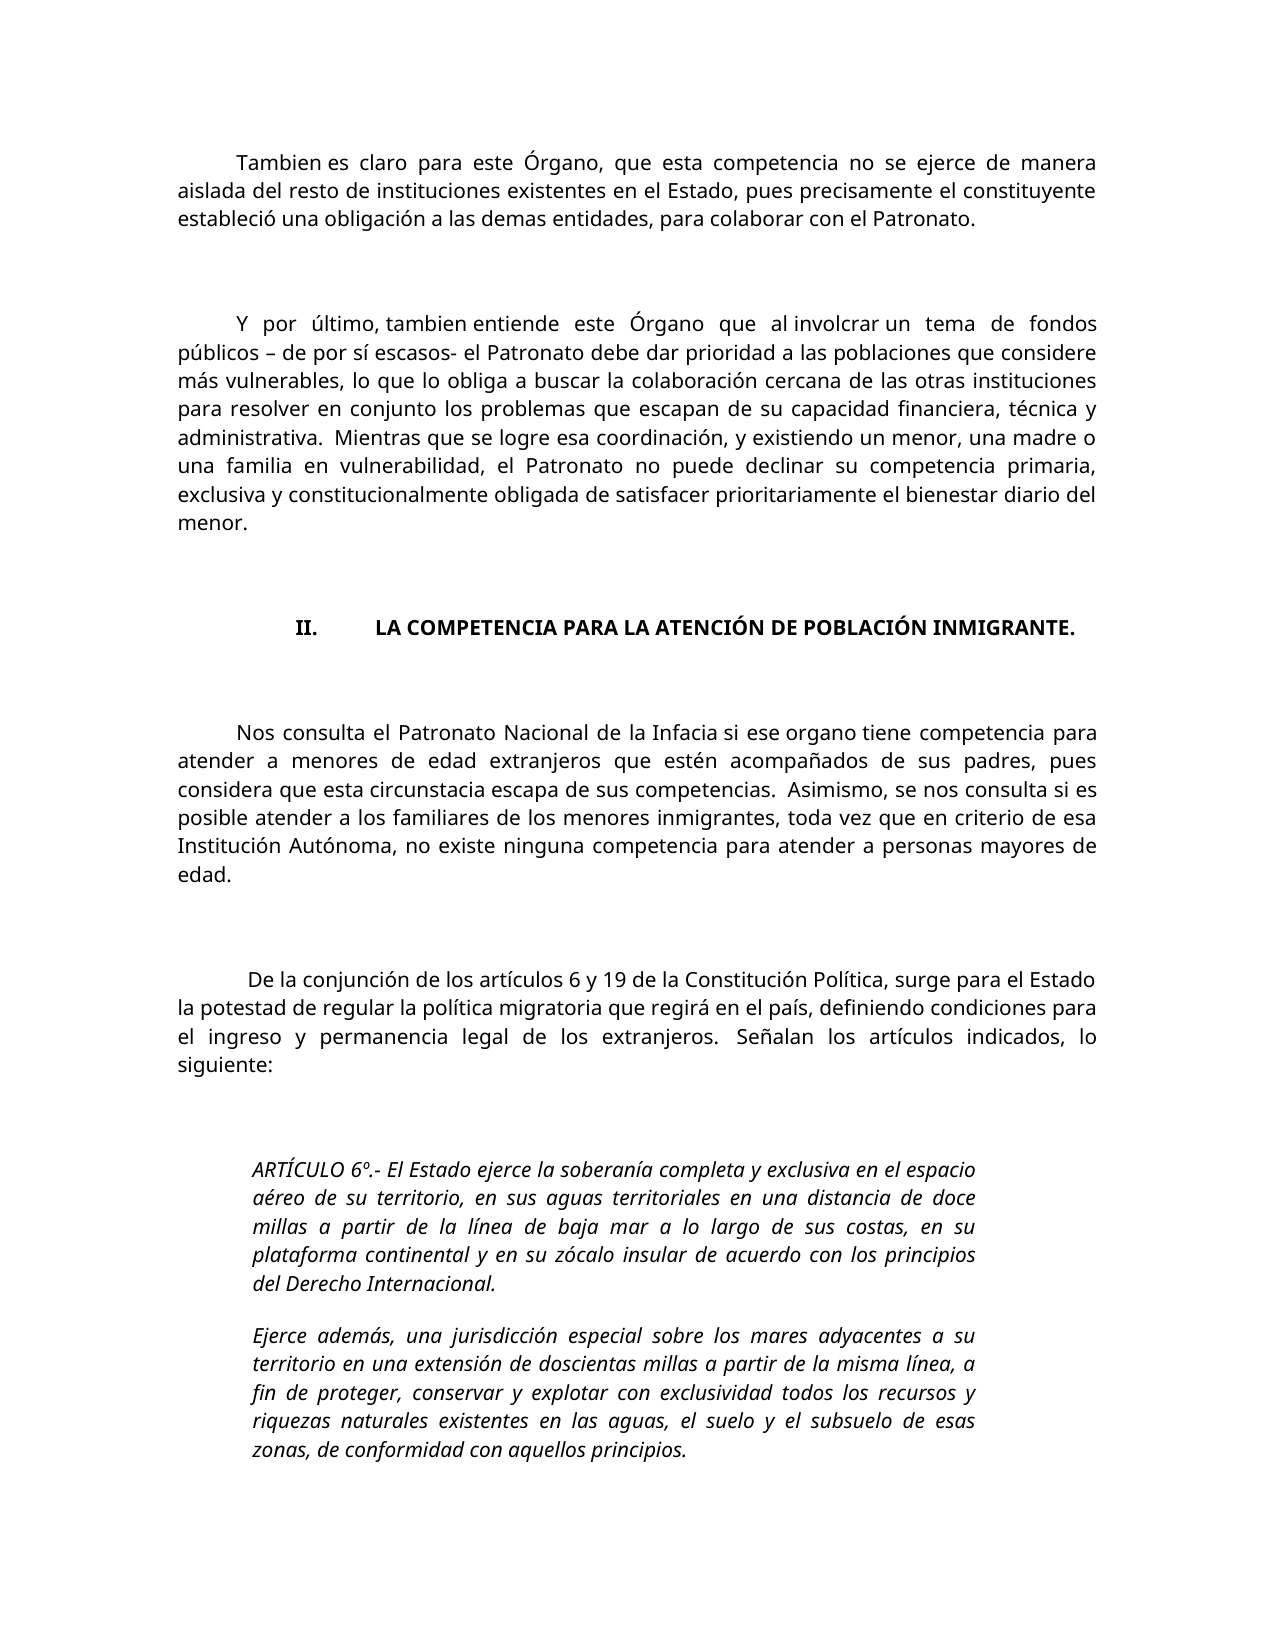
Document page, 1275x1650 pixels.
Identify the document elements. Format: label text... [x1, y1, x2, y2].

text ARTÍCULO 6º.- El Estado ejerce la soberanía completa y exclusiva en el espacio aéreo de su territorio, en sus aguas territoriales en una distancia de doce millas a partir de la línea de baja mar a lo largo de sus costas, en su plataforma continental y en su zócalo insular de acuerdo con los principios del Derecho Internacional. [252, 1155, 979, 1297]
text Nos consulta el Patronato Nacional de la Infacia si ese organo tiene competencia para atender a menores de edad extranjeros que estén acompañados de sus padres, pues considera que esta circunstacia escapa de sus competencias. Asimismo, se nos consulta si es posible atender a los familiares de los menores inmigrantes, toda vez que en criterio de esa Institución Autónoma, no existe ninguna competencia para atender a personas mayores de edad. [177, 718, 1098, 888]
text II. LA COMPETENCIA PARA LA ATENCIÓN DE POBLACIÓN INMIGRANTE. [236, 613, 1098, 642]
text Tambien es claro para este Órgano, que esta competencia no se ejerce de manera aislada del resto de instituciones existentes en el Estado, pues precisamente el constituyente estableció una obligación a las demas entidades, para colaborar con el Patronato. [177, 148, 1098, 233]
text De la conjunción de los artículos 6 y 19 de la Constitución Política, surge para el Estado la potestad de regular la política migratoria que regirá en el país, definiendo condiciones para el ingreso y permanencia legal de los extranjeros. Señalan los artículos indicados, lo siguiente: [177, 965, 1098, 1079]
text Ejerce además, una jurisdicción especial sobre los mares adyacentes a su territorio en una extensión de doscientas millas a partir de la misma línea, a fin de proteger, conservar y explotar con exclusividad todos los recursos y riquezas naturales existentes en las aguas, el suelo y el subsuelo de esas zonas, de conformidad con aquellos principios. [252, 1321, 979, 1463]
text Y por último, tambien entiende este Órgano que al involcrar un tema de fondos públicos – de por sí escasos- el Patronato debe dar prioridad a las poblaciones que considere más vulnerables, lo que lo obliga a buscar la colaboración cercana de las otras instituciones para resolver en conjunto los problemas que escapan de su capacidad financiera, técnica y administrativa. Mientras que se logre esa coordinación, y existiendo un menor, una madre o una familia en vulnerabilidad, el Patronato no puede declinar su competencia primaria, exclusiva y constitucionalmente obligada de satisfacer prioritariamente el bienestar diario del menor. [177, 309, 1098, 537]
